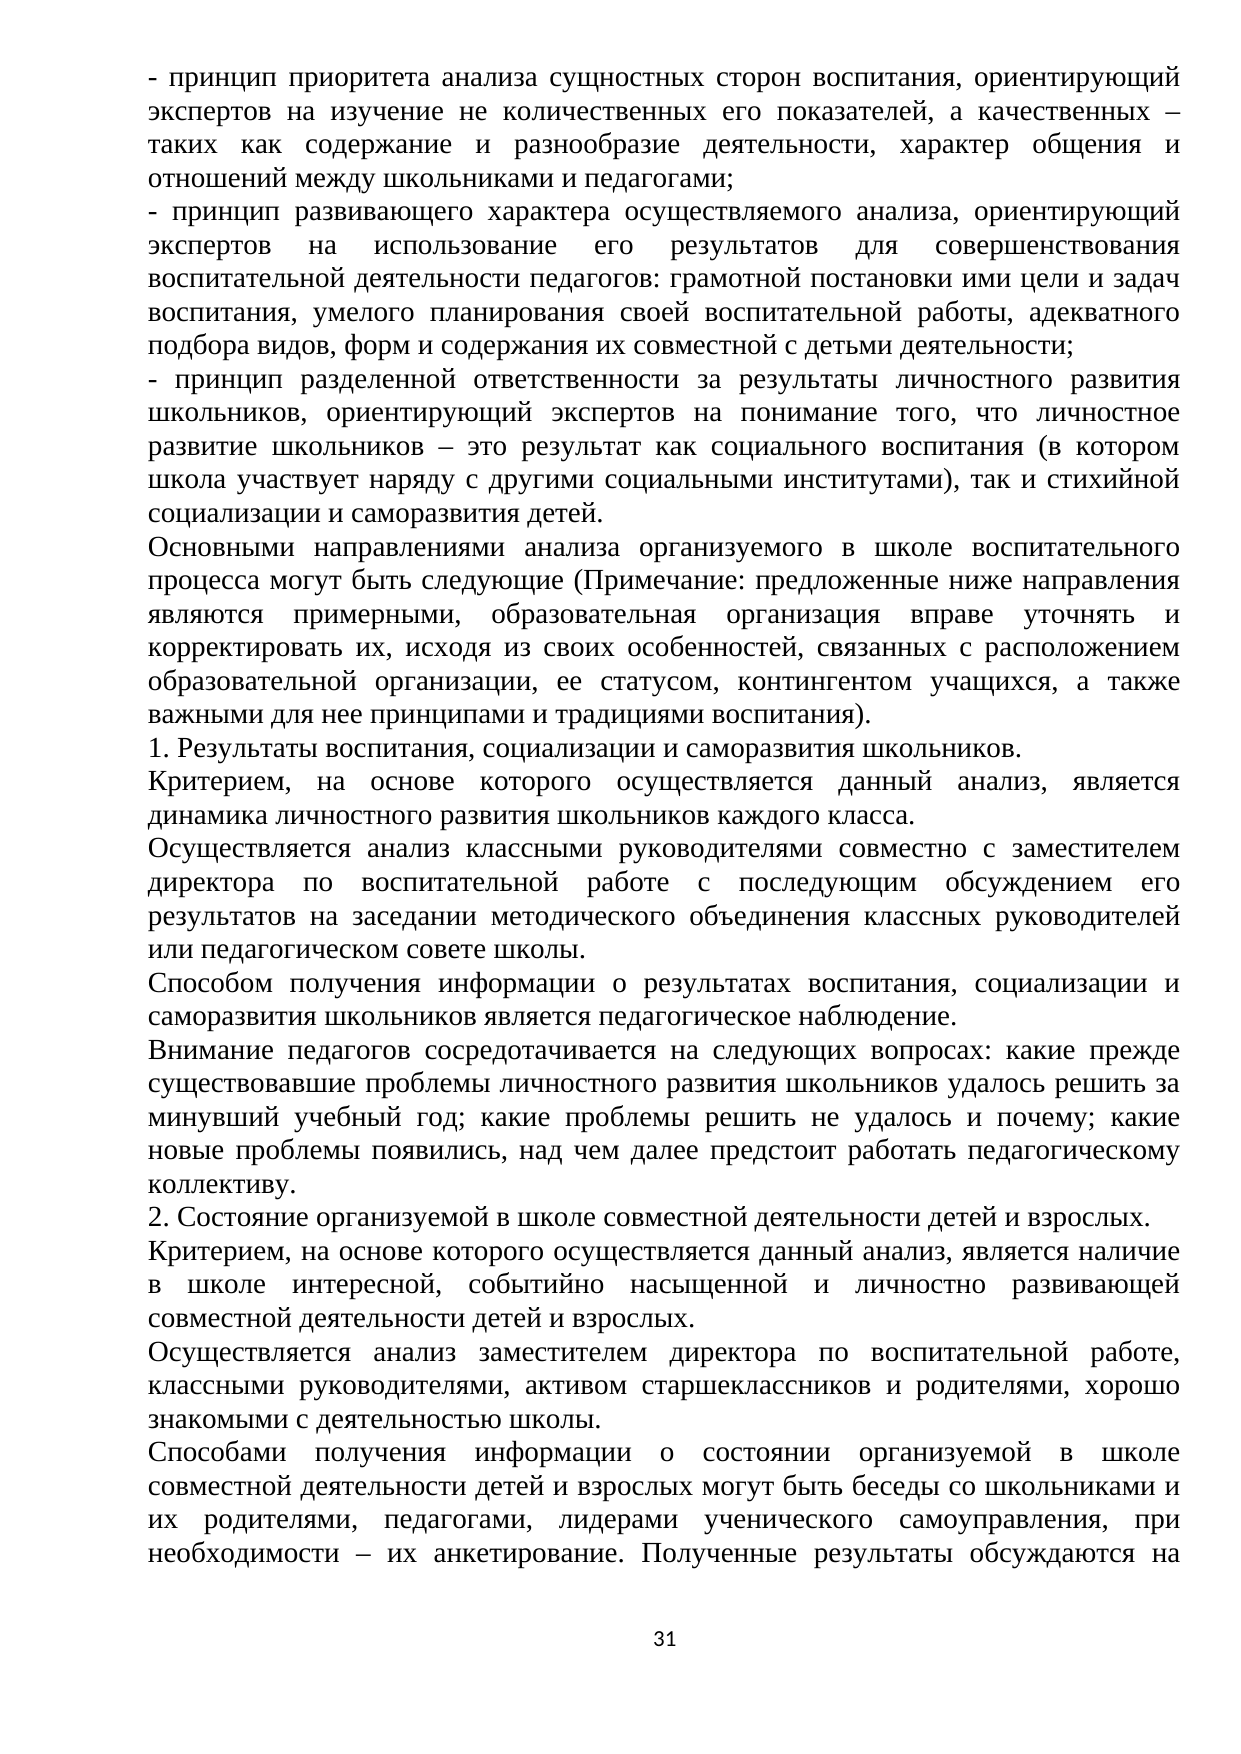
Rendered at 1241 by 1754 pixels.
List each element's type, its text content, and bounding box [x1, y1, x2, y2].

text Внимание педагогов сосредотачивается на следующих вопросах: какие прежде существовавшие проблемы личностного развития школьников удалось решить за минувший учебный год; какие проблемы решить не удалось и почему; какие новые проблемы появились, над чем далее предстоит работать педагогическому коллективу. [148, 1032, 1181, 1199]
text Способом получения информации о результатах воспитания, социализации и саморазвития школьников является педагогическое наблюдение. [148, 965, 1181, 1032]
text Критерием, на основе которого осуществляется данный анализ, является наличие в школе интересной, событийно насыщенной и личностно развивающей совместной деятельности детей и взрослых. [148, 1233, 1181, 1334]
text Осуществляется анализ заместителем директора по воспитательной работе, классными руководителями, активом старшеклассников и родителями, хорошо знакомыми с деятельностью школы. [148, 1334, 1181, 1434]
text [148, 1434, 1181, 1568]
text Критерием, на основе которого осуществляется данный анализ, является динамика личностного развития школьников каждого класса. [148, 763, 1181, 831]
text - принцип развивающего характера осуществляемого анализа, ориентирующий экспертов на использование его результатов для совершенствования воспитательной деятельности педагогов: грамотной постановки ими цели и задач воспитания, умелого планирования своей воспитательной работы, адекватного подбора видов, форм и содержания их совместной с детьми деятельности; [148, 193, 1181, 361]
text Осуществляется анализ классными руководителями совместно с заместителем директора по воспитательной работе с последующим обсуждением его результатов на заседании методического объединения классных руководителей или педагогическом совете школы. [148, 831, 1181, 965]
text - принцип разделенной ответственности за результаты личностного развития школьников, ориентирующий экспертов на понимание того, что личностное развитие школьников – это результат как социального воспитания (в котором школа участвует наряду с другими социальными институтами), так и стихийной социализации и саморазвития детей. [148, 361, 1181, 529]
text 1. Результаты воспитания, социализации и саморазвития школьников. [148, 730, 1181, 763]
text Основными направлениями анализа организуемого в школе воспитательного процесса могут быть следующие (Примечание: предложенные ниже направления являются примерными, образовательная организация вправе уточнять и корректировать их, исходя из своих особенностей, связанных с расположением образовательной организации, ее статусом, контингентом учащихся, а также важными для нее принципами и традициями воспитания). [148, 529, 1181, 730]
text 2. Состояние организуемой в школе совместной деятельности детей и взрослых. [148, 1199, 1181, 1233]
text - принцип приоритета анализа сущностных сторон воспитания, ориентирующий экспертов на изучение не количественных его показателей, а качественных – таких как содержание и разнообразие деятельности, характер общения и отношений между школьниками и педагогами; [148, 59, 1181, 193]
